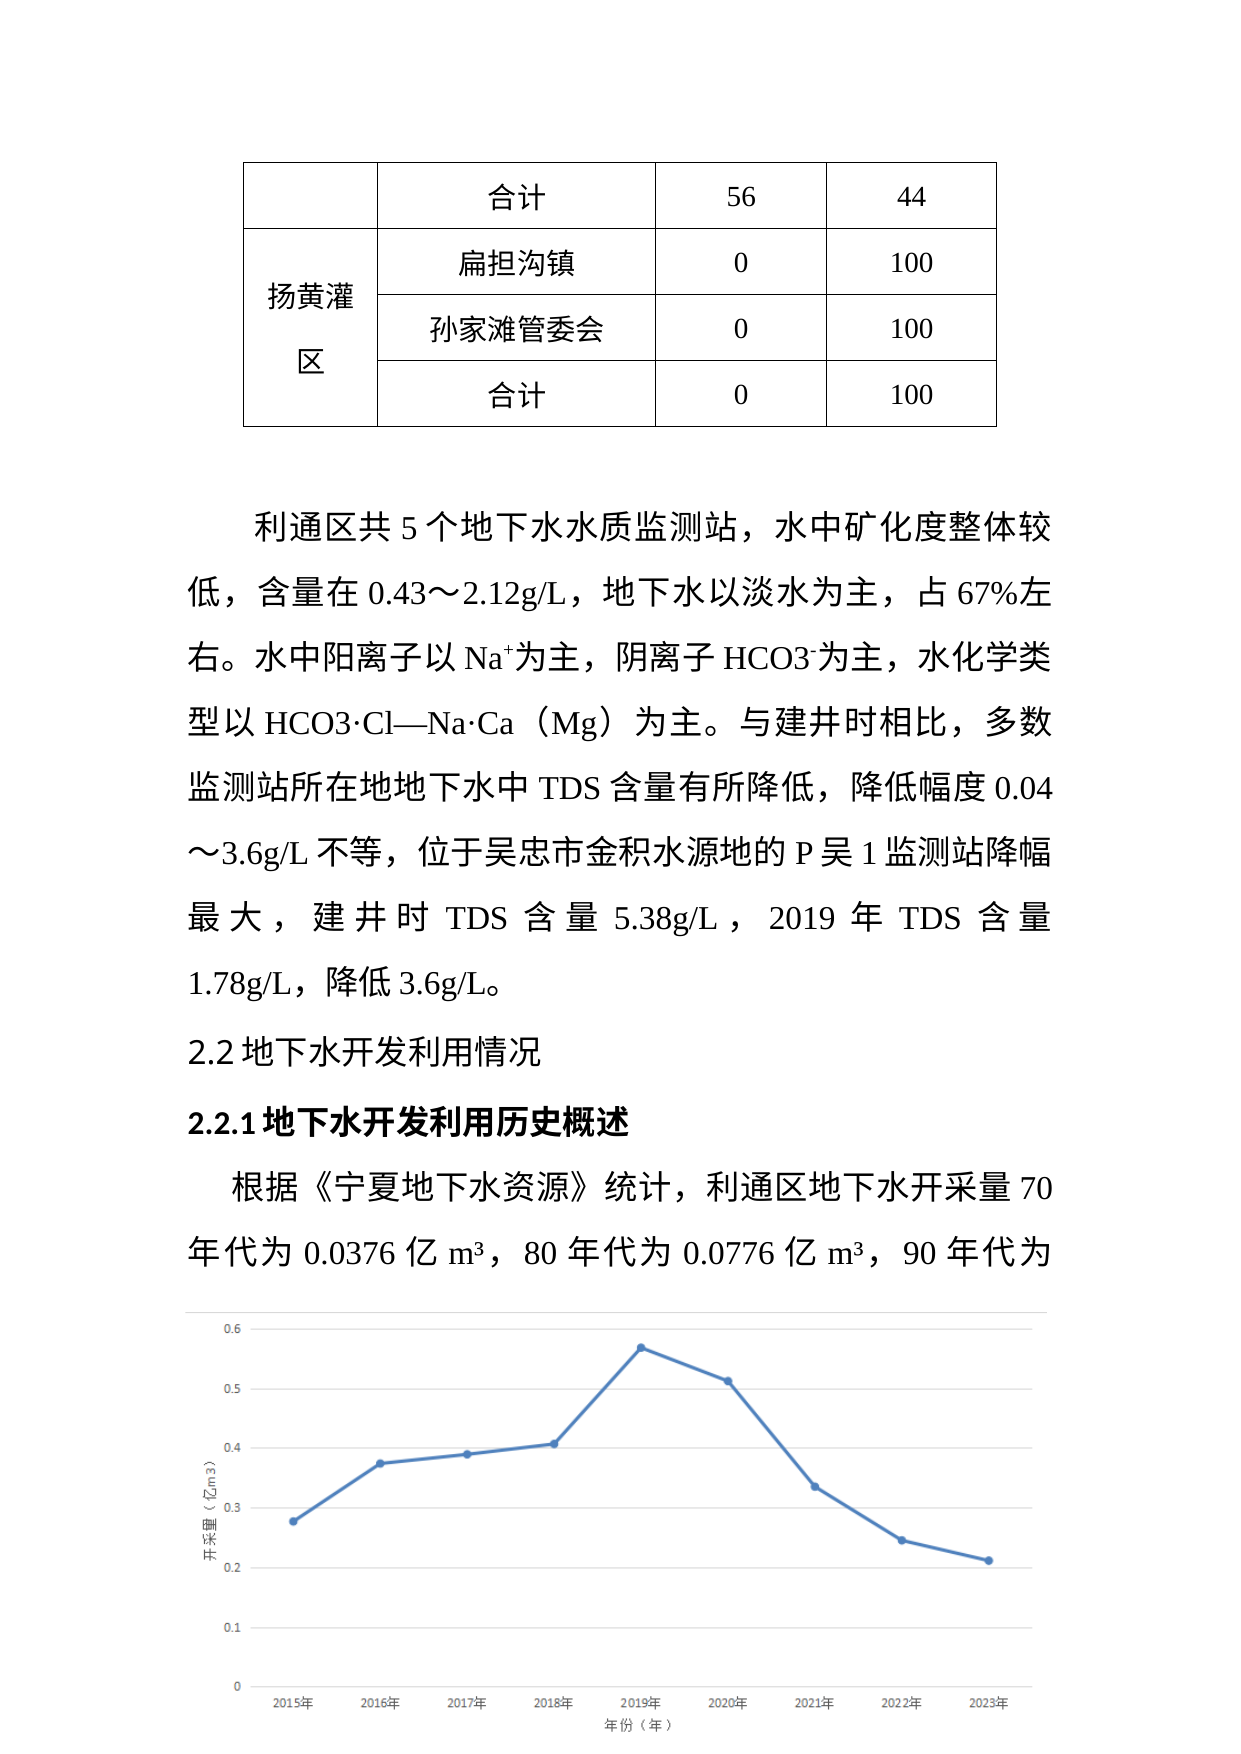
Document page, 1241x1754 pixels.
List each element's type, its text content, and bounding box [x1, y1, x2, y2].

text 利通区共5个地下水水质监测站，水中矿化度整体较低，含量在0.43～2.12g/L，地下水以淡水为主，占67%左右。水中阳离子以Na+为主，阴离子HCO3-为主，水化学类型以HCO3·Cl—Na·Ca（Mg）为主。与建井时相比，多数监测站所在地地下水中TDS含量有所降低，降低幅度0.04～3.6g/L不等，位于吴忠市金积水源地的P吴1监测站降幅最大，建井时TDS含量5.38g/L，2019年TDS含量1.78g/L，降低3.6g/L。 [187, 492, 1053, 1012]
table_cell 56 [656, 163, 826, 228]
subtitle 2.2.1地下水开发利用历史概述 [187, 1088, 1053, 1153]
table_cell 合计 [378, 361, 655, 426]
subtitle 2.2地下水开发利用情况 [187, 1017, 1053, 1082]
table_cell 100 [827, 229, 996, 294]
table_cell 0 [656, 295, 826, 360]
table_cell 0 [656, 361, 826, 426]
table_cell 100 [827, 361, 996, 426]
table_cell 扬黄灌区 [244, 229, 377, 426]
table_cell 合计 [378, 163, 655, 228]
table_cell 0 [656, 229, 826, 294]
table_cell 44 [827, 163, 996, 228]
table_cell 扁担沟镇 [378, 229, 655, 294]
table_cell 孙家滩管委会 [378, 295, 655, 360]
table_cell 100 [827, 295, 996, 360]
picture [184, 1312, 1047, 1750]
